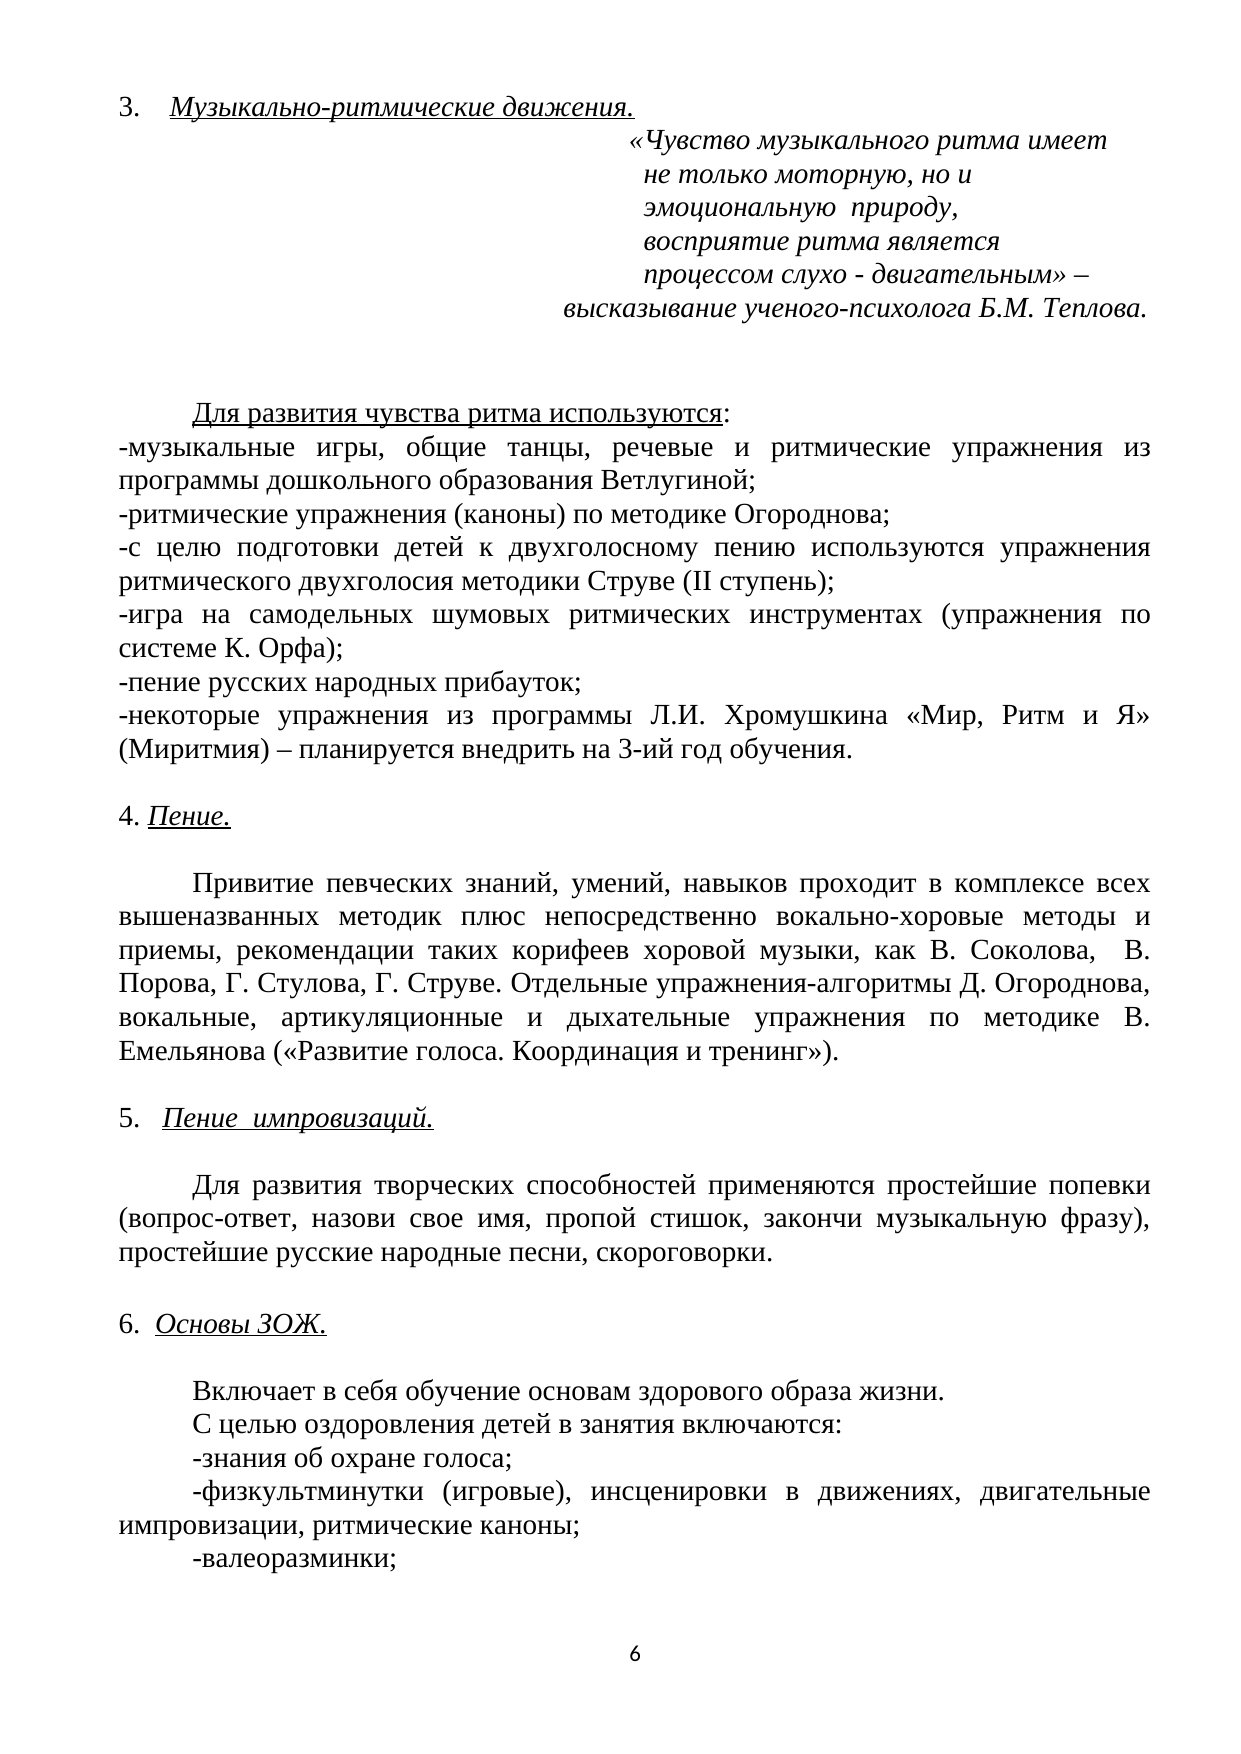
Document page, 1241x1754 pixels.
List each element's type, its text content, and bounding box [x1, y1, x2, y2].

text -с целю подготовки детей к двухголосному пению используются упражнения ритмического двухголосия методики Струве (II ступень); [118, 529, 1152, 597]
text Включает в себя обучение основам здорового образа жизни. [118, 1373, 1152, 1406]
text -игра на самодельных шумовых ритмических инструментах (упражнения по системе К. Орфа); [118, 597, 1152, 664]
text -некоторые упражнения из программы Л.И. Хромушкина «Мир, Ритм и Я» (Миритмия) – планируется внедрить на 3-ий год обучения. [118, 697, 1152, 764]
text «Чувство музыкального ритма имеет [118, 122, 1152, 156]
text эмоциональную природу, [118, 189, 1152, 223]
text Для развития чувства ритма используются: [118, 395, 1152, 429]
text -знания об охране голоса; [118, 1440, 1152, 1473]
text 5. Пение импровизаций. [118, 1100, 1152, 1133]
text -физкультминутки (игровые), инсценировки в движениях, двигательные импровизации, ритмические каноны; [118, 1473, 1152, 1541]
text 3. Музыкально-ритмические движения. [118, 89, 1152, 122]
text 4. Пение. [118, 798, 1152, 831]
text -пение русских народных прибауток; [118, 664, 1152, 697]
text высказывание ученого-психолога Б.М. Теплова. [118, 290, 1152, 323]
text не только моторную, но и [118, 156, 1152, 189]
text С целью оздоровления детей в занятия включаются: [118, 1406, 1152, 1440]
text -музыкальные игры, общие танцы, речевые и ритмические упражнения из программы дошкольного образования Ветлугиной; [118, 429, 1152, 496]
text Привитие певческих знаний, умений, навыков проходит в комплексе всех вышеназванных методик плюс непосредственно вокально-хоровые методы и приемы, рекомендации таких корифеев хоровой музыки, как В. Соколова, В. Порова, Г. Стулова, Г. Струве. Отдельные упражнения-алгоритмы Д. Огороднова, вокальные, артикуляционные и дыхательные упражнения по методике В. Емельянова («Развитие голоса. Координация и тренинг»). [118, 865, 1152, 1066]
text -валеоразминки; [118, 1541, 1152, 1574]
text 6. Основы ЗОЖ. [118, 1306, 1152, 1339]
text процессом слухо - двигательным» – [118, 256, 1152, 290]
text восприятие ритма является [118, 223, 1152, 256]
text Для развития творческих способностей применяются простейшие попевки (вопрос-ответ, назови свое имя, пропой стишок, закончи музыкальную фразу), простейшие русские народные песни, скороговорки. [118, 1167, 1152, 1267]
text -ритмические упражнения (каноны) по методике Огороднова; [118, 496, 1152, 529]
